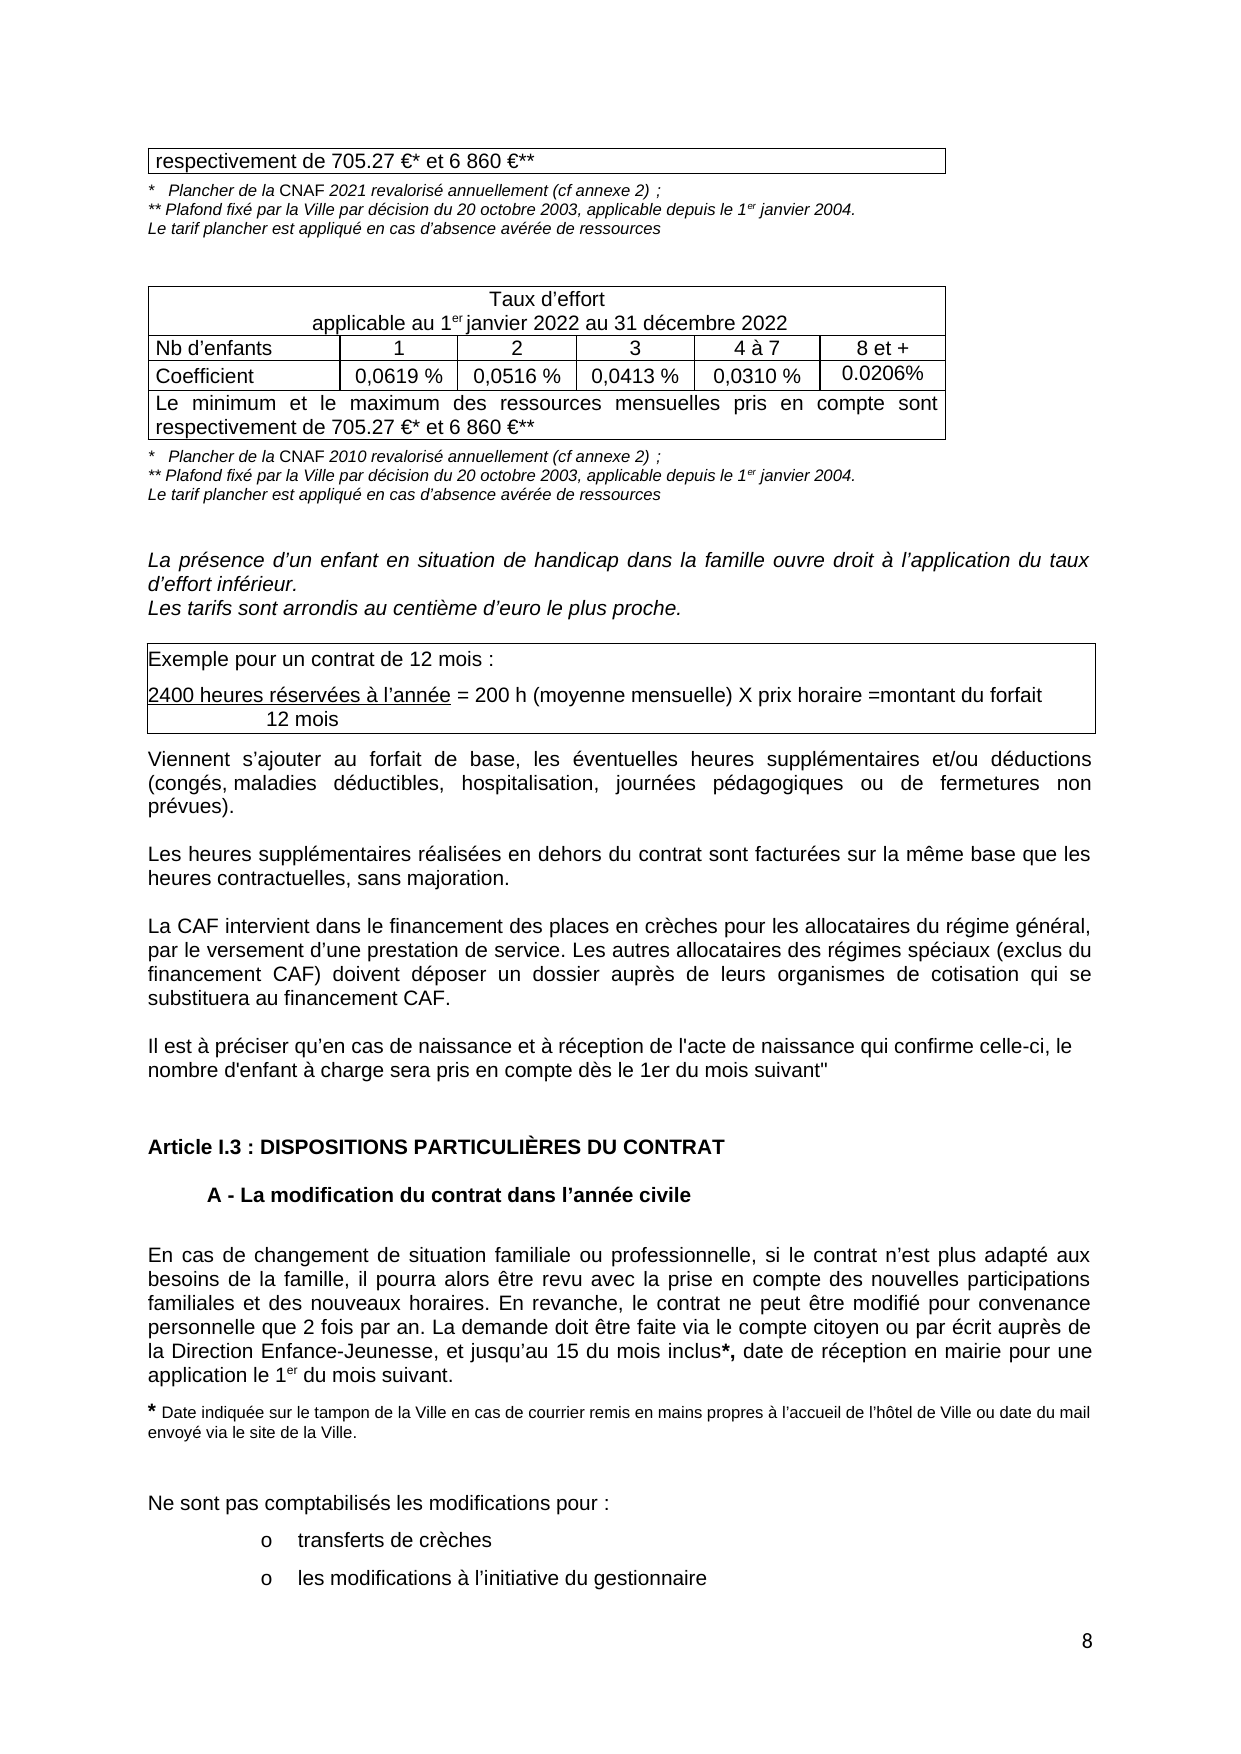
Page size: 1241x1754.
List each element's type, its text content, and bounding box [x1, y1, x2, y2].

text La CAF intervient dans le financement des places en crèches pour les allocataires du régime général, par le versement d’une prestation de service. Les autres allocataires des régimes spéciaux (exclus du financement CAF) doivent déposer un dossier auprès de leurs organismes de cotisation qui se substituera au financement CAF. [148, 914, 1093, 1010]
text 2400 heures réservées à l’année = 200 h (moyenne mensuelle) X prix horaire =montant du forfait [148, 680, 1095, 704]
table_header Taux d’effort applicable au 1er janvier 2022 au 31 décembre 2022 [149, 287, 945, 335]
text ** Plafond fixé par la Ville par décision du 20 octobre 2003, applicable depuis le 1er janvier 2004. [148, 466, 1093, 485]
text En cas de changement de situation familiale ou professionnelle, si le contrat n’est plus adapté aux besoins de la famille, il pourra alors être revu avec la prise en compte des nouvelles participations familiales et des nouveaux horaires. En revanche, le contrat ne peut être modifié pour convenance personnelle que 2 fois par an. La demande doit être faite via le compte citoyen ou par écrit auprès de la Direction Enfance-Jeunesse, et jusqu’au 15 du mois inclus*, date de réception en mairie pour une application le 1er du mois suivant. [148, 1243, 1093, 1387]
text * Date indiquée sur le tampon de la Ville en cas de courrier remis en mains propres à l’accueil de l’hôtel de Ville ou date du mail envoyé via le site de la Ville. [148, 1399, 1093, 1442]
table_cell 0,0413 % [577, 361, 694, 390]
text Les heures supplémentaires réalisées en dehors du contrat sont facturées sur la même base que les heures contractuelles, sans majoration. [148, 842, 1093, 890]
text Viennent s’ajouter au forfait de base, les éventuelles heures supplémentaires et/ou déductions (congés, maladies déductibles, hospitalisation, journées pédagogiques ou de fermetures non prévues). [148, 746, 1093, 818]
text Ne sont pas comptabilisés les modifications pour : [148, 1491, 1093, 1515]
table_cell 3 [577, 336, 694, 360]
text 12 mois [148, 704, 1095, 733]
table_cell 0,0619 % [341, 361, 457, 390]
text ** Plafond fixé par la Ville par décision du 20 octobre 2003, applicable depuis le 1er janvier 2004. [148, 200, 1093, 219]
table_cell 1 [341, 336, 457, 360]
table_cell Coefficient [149, 361, 339, 390]
table_cell 0.0206% [821, 361, 945, 390]
table_cell 0,0310 % [695, 361, 819, 390]
table_cell Le minimum et le maximum des ressources mensuelles pris en compte sont respectivement de 705.27 €* et 6 860 €** [149, 391, 945, 439]
text Le tarif plancher est appliqué en cas d’absence avérée de ressources [148, 485, 1093, 504]
table_cell 0,0516 % [458, 361, 576, 390]
table_cell 8 et + [821, 336, 945, 360]
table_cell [149, 149, 945, 173]
text Il est à préciser qu’en cas de naissance et à réception de l'acte de naissance qui confirme celle-ci, le nombre d'enfant à charge sera pris en compte dès le 1er du mois suivant" [148, 1034, 1093, 1082]
text Article I.3 : DISPOSITIONS PARTICULIÈRES DU CONTRAT [148, 1134, 1093, 1158]
table_cell 2 [458, 336, 576, 360]
text Le tarif plancher est appliqué en cas d’absence avérée de ressources [148, 219, 1093, 238]
text La présence d’un enfant en situation de handicap dans la famille ouvre droit à l’application du taux d’effort inférieur. [148, 547, 1093, 595]
table_cell 4 à 7 [695, 336, 819, 360]
table_cell Nb d’enfants [149, 336, 339, 360]
text * Plancher de la CNAF 2010 revalorisé annuellement (cf annexe 2) ; [148, 447, 1093, 466]
text * Plancher de la CNAF 2021 revalorisé annuellement (cf annexe 2) ; [148, 181, 1093, 200]
text Exemple pour un contrat de 12 mois : [148, 644, 1095, 670]
list transferts de crèches [260, 1528, 1093, 1553]
text A - La modification du contrat dans l’année civile [207, 1182, 1093, 1206]
text Les tarifs sont arrondis au centième d’euro le plus proche. [148, 595, 1093, 619]
list les modifications à l’initiative du gestionnaire [260, 1566, 1093, 1592]
